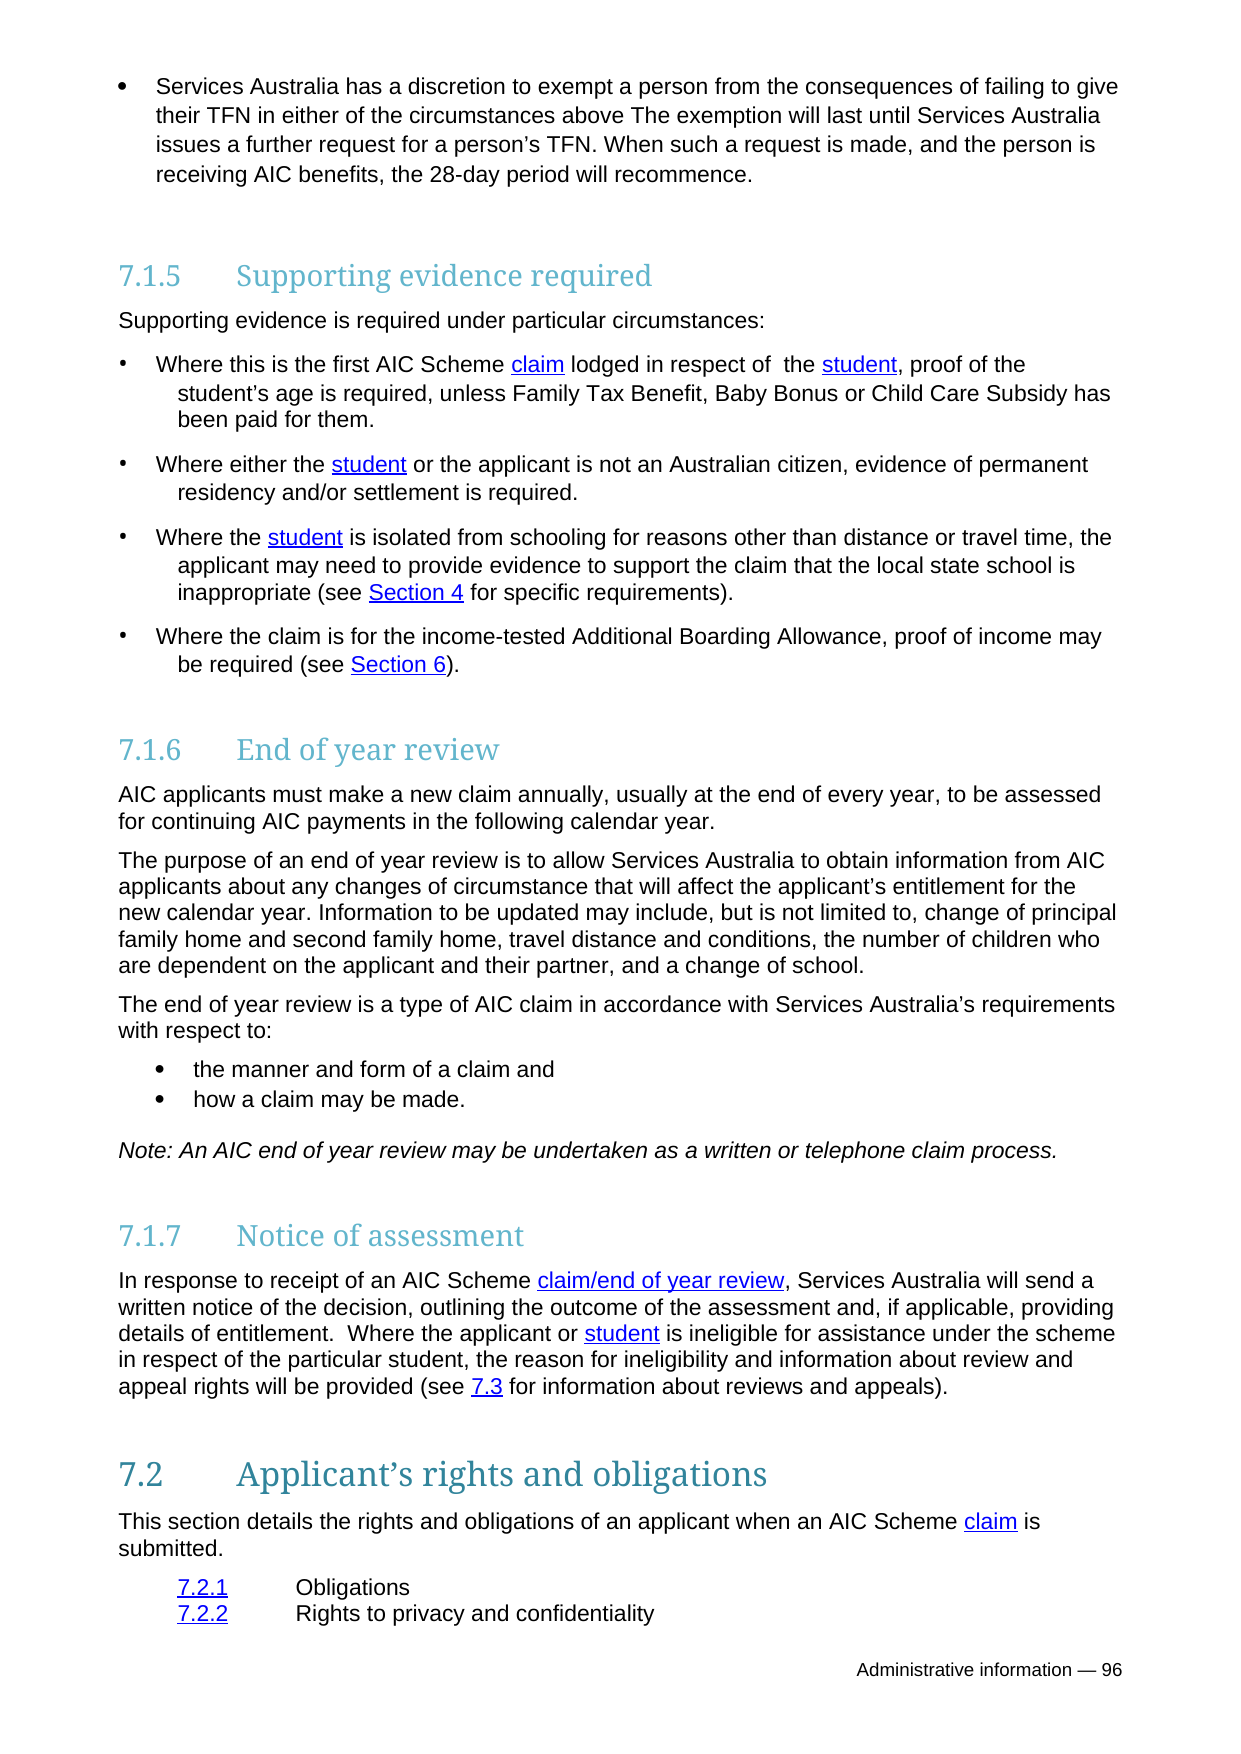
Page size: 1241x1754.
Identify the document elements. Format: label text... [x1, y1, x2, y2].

text Note: An AIC end of year review may be undertaken as a written or telephone claim process. [118, 1137, 1122, 1164]
text 7.2.1 Obligations [177, 1573, 1122, 1600]
list Services Australia has a discretion to exempt a person from the consequences of failing to give their TFN in either of the circumstances above The exemption will last until Services Australia issues a further request for a person’s TFN. When such a request is made, and the person is receiving AIC benefits, the 28-day period will recommence. [118, 70, 1122, 187]
text Where this is the first AIC Scheme claim lodged in respect of the student, proof of the student’s age is required, unless Family Tax Benefit, Baby Bonus or Child Care Subsidy has been paid for them. [118, 346, 1122, 433]
text The end of year review is a type of AIC claim in accordance with Services Australia’s requirements with respect to: [118, 991, 1122, 1043]
text 7.2.2 Rights to privacy and confidentiality [177, 1600, 1122, 1626]
text Where the claim is for the income-tested Additional Boarding Allowance, proof of income may be required (see Section 6). [118, 617, 1122, 678]
text Where either the student or the applicant is not an Australian citizen, evidence of permanent residency and/or settlement is required. [118, 445, 1122, 506]
text The purpose of an end of year review is to allow Services Australia to obtain information from AIC applicants about any changes of circumstance that will affect the applicant’s entitlement for the new calendar year. Information to be updated may include, but is not limited to, change of principal family home and second family home, travel distance and conditions, the number of children who are dependent on the applicant and their partner, and a change of school. [118, 847, 1122, 978]
list the manner and form of a claim and [156, 1056, 1122, 1082]
text In response to receipt of an AIC Scheme claim/end of year review, Services Australia will send a written notice of the decision, outlining the outcome of the assessment and, if applicable, providing details of entitlement. Where the applicant or student is ineligible for assistance under the scheme in respect of the particular student, the reason for ineligibility and information about review and appeal rights will be provided (see 7.3 for information about reviews and appeals). [118, 1267, 1137, 1399]
text This section details the rights and obligations of an applicant when an AIC Scheme claim is submitted. [118, 1508, 1122, 1561]
subtitle 7.2 Applicant’s rights and obligations [118, 1450, 1122, 1496]
subtitle 7.1.5 Supporting evidence required [118, 255, 1122, 294]
subtitle 7.1.6 End of year review [118, 729, 1122, 769]
text Supporting evidence is required under particular circumstances: [118, 307, 1122, 333]
text Where the student is isolated from schooling for reasons other than distance or travel time, the applicant may need to provide evidence to support the claim that the local state school is inappropriate (see Section 4 for specific requirements). [118, 518, 1122, 605]
text AIC applicants must make a new claim annually, usually at the end of every year, to be assessed for continuing AIC payments in the following calendar year. [118, 781, 1122, 834]
subtitle 7.1.7 Notice of assessment [118, 1215, 1122, 1255]
list how a claim may be made. [156, 1086, 1122, 1113]
